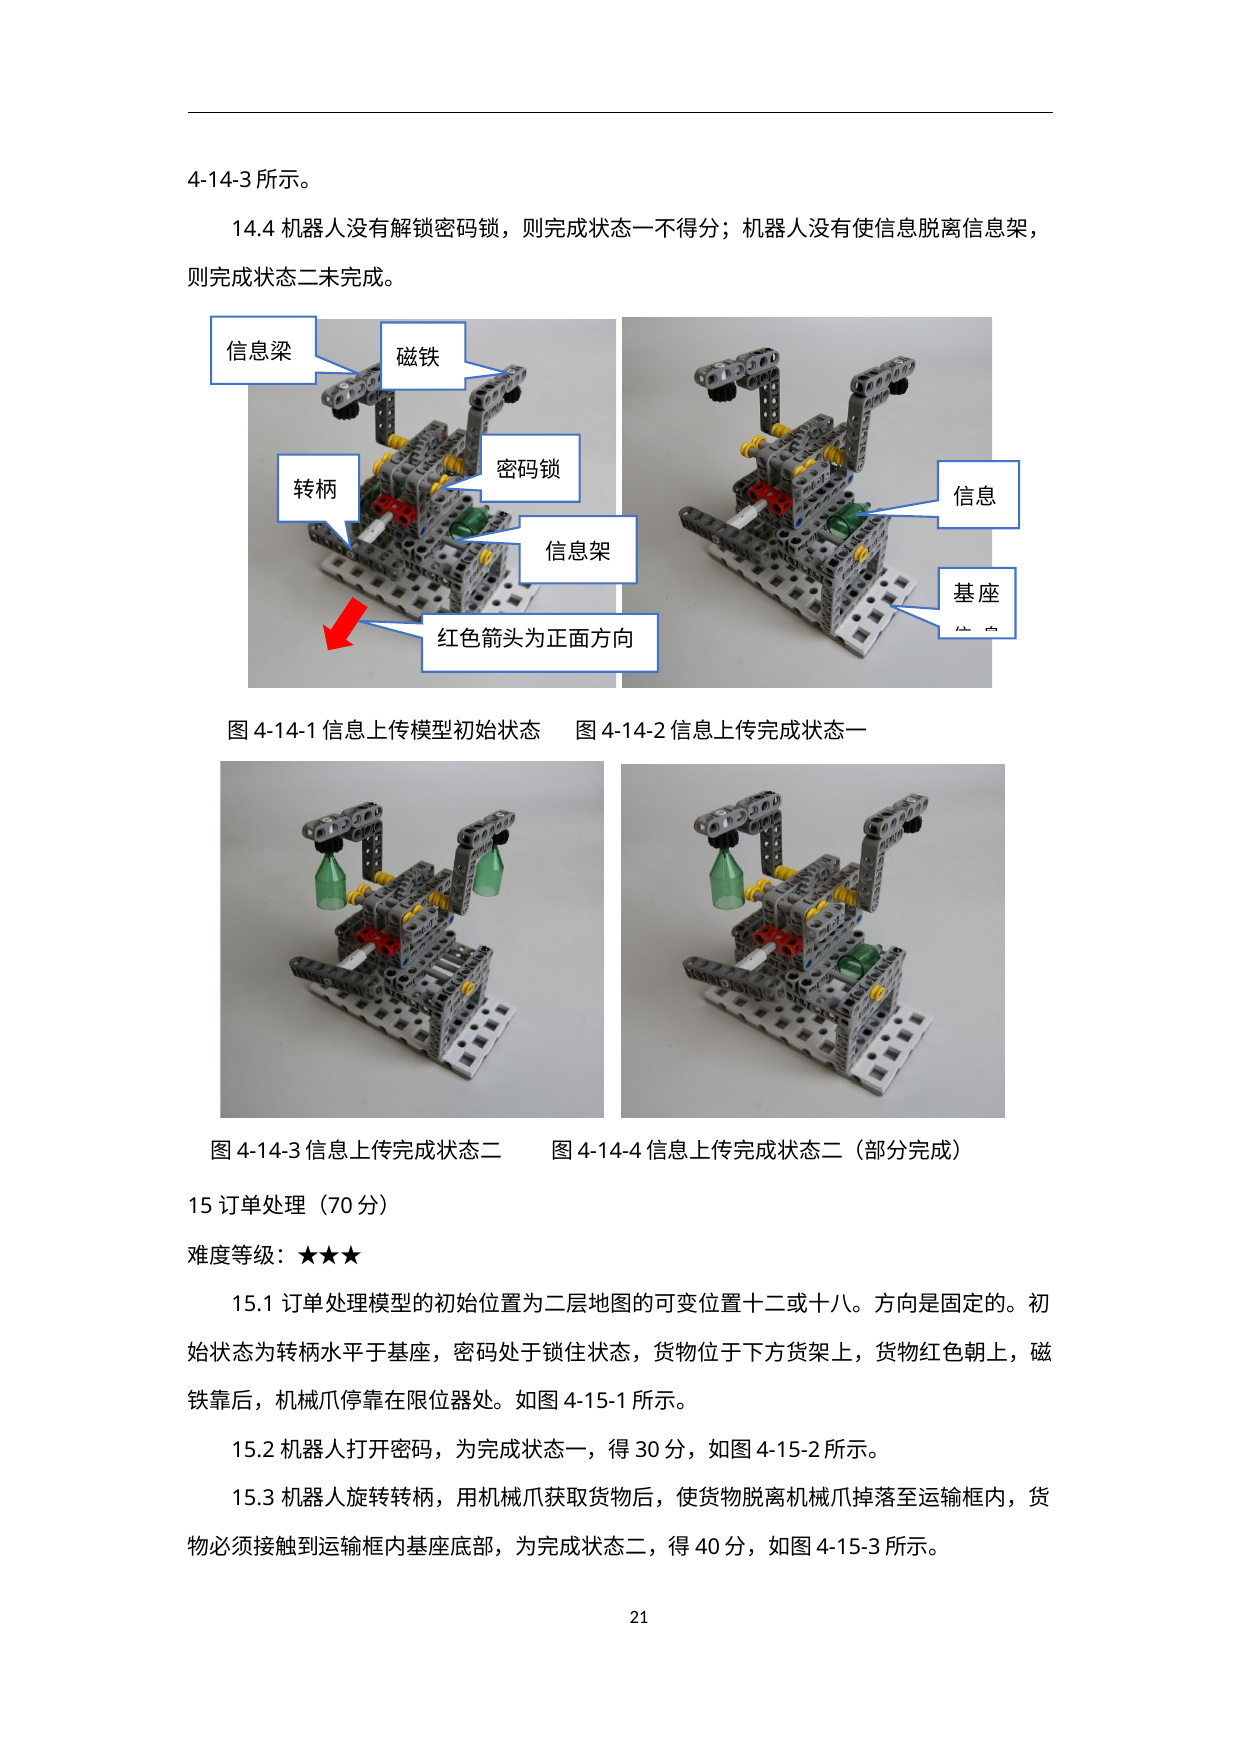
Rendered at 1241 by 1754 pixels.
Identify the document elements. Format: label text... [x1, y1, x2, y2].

text 15.2 机器人打开密码，为完成状态一，得30分，如图4-15-2所示。 [187, 1431, 1053, 1464]
picture [621, 764, 1005, 1118]
text 15.3 机器人旋转转柄，用机械爪获取货物后，使货物脱离机械爪掉落至运输框内，货物必须接触到运输框内基座底部，为完成状态二，得40分，如图4-15-3所示。 [187, 1480, 1053, 1561]
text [187, 162, 1053, 194]
text 15.1 订单处理模型的初始位置为二层地图的可变位置十二或十八。方向是固定的。初始状态为转柄水平于基座，密码处于锁住状态，货物位于下方货架上，货物红色朝上，磁铁靠后，机械爪停靠在限位器处。如图4-15-1所示。 [187, 1286, 1053, 1416]
picture [220, 761, 604, 1118]
text 15 订单处理（70分） [187, 1188, 1053, 1221]
picture [622, 317, 993, 688]
text 图4-14-1信息上传模型初始状态 图4-14-2信息上传完成状态一 [187, 712, 1053, 745]
text 难度等级：★★★ [187, 1237, 1053, 1270]
text 14.4 机器人没有解锁密码锁，则完成状态一不得分；机器人没有使信息脱离信息架，则完成状态二未完成。 [187, 210, 1053, 292]
picture [248, 319, 617, 688]
text 图4-14-3信息上传完成状态二 图4-14-4信息上传完成状态二（部分完成） [187, 1133, 1053, 1166]
